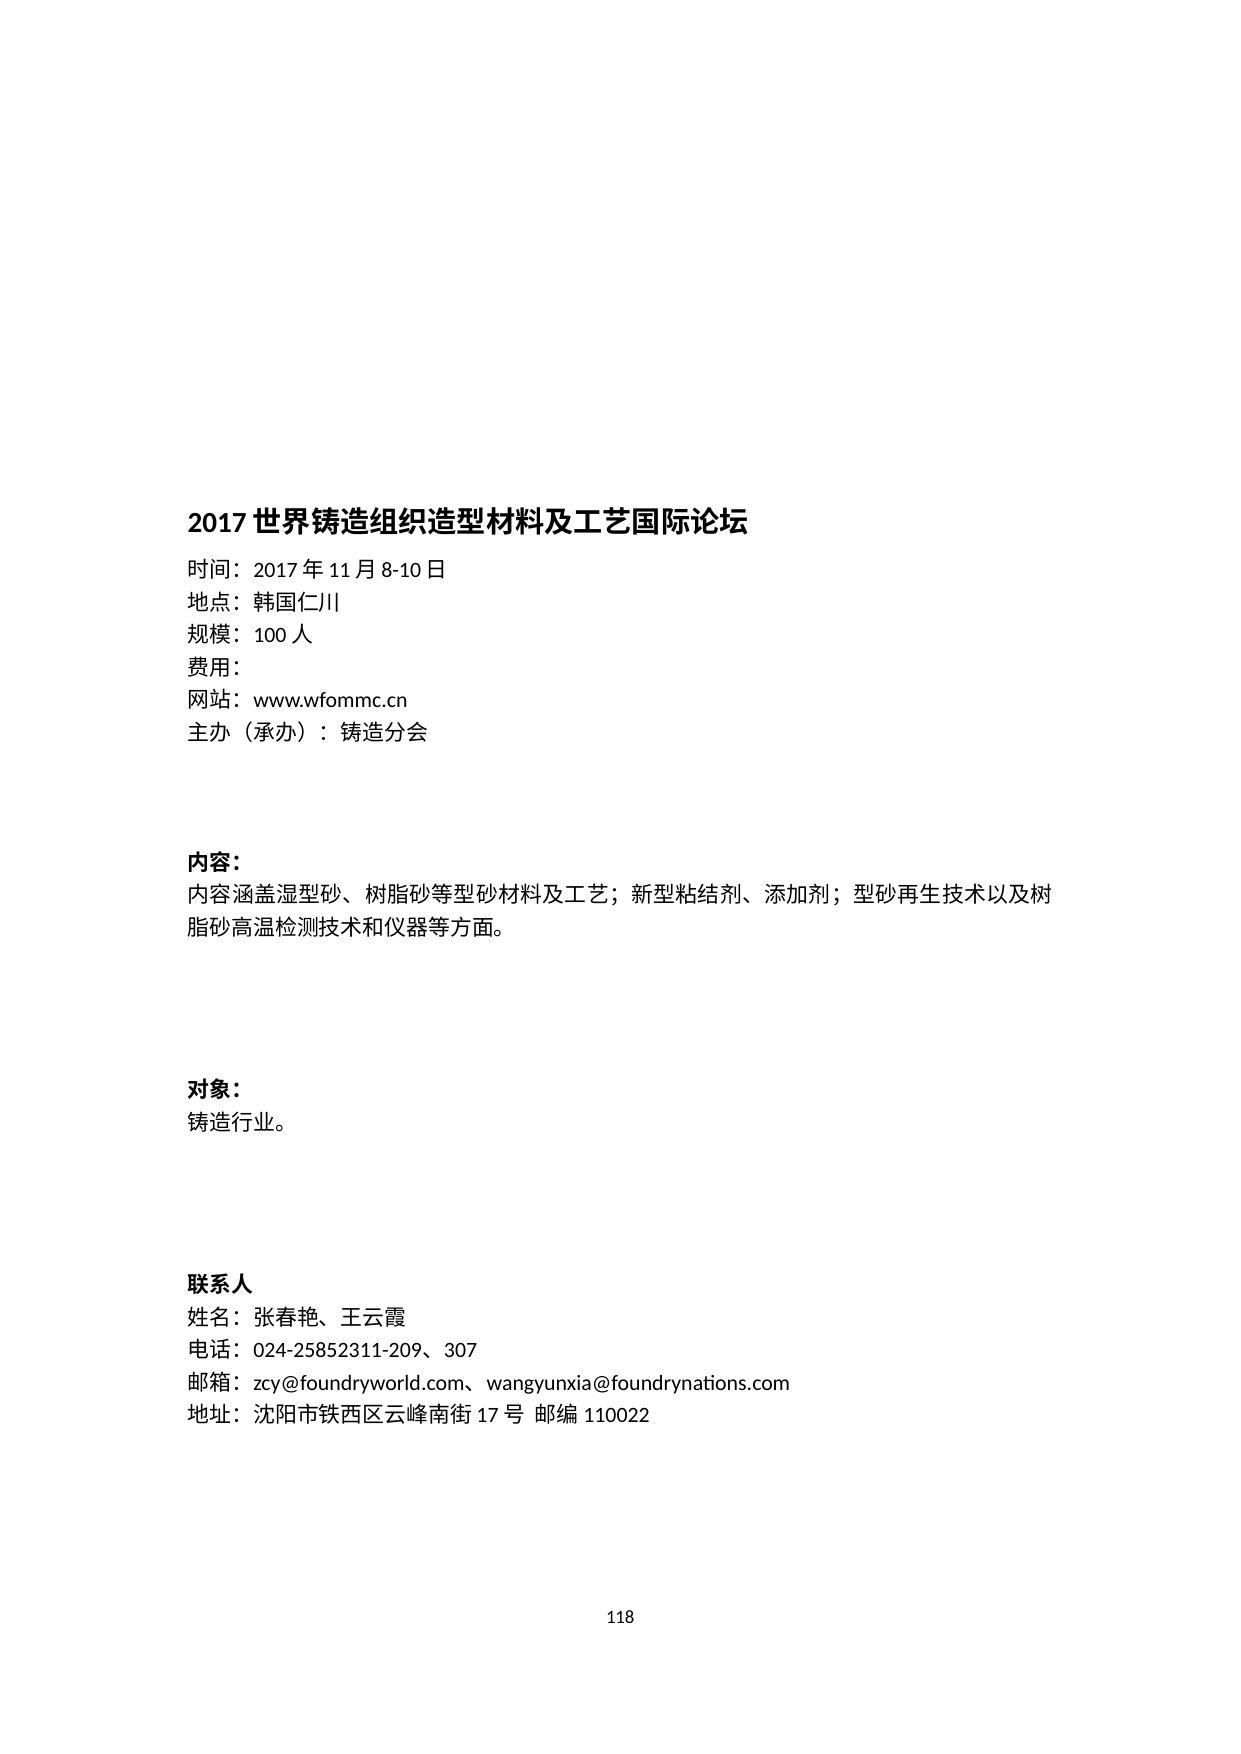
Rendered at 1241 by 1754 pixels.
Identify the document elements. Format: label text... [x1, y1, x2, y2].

text 内容： [187, 844, 1053, 877]
text 时间：2017年11月8-10日 [187, 552, 1053, 584]
text 内容涵盖湿型砂、树脂砂等型砂材料及工艺；新型粘结剂、添加剂；型砂再生技术以及树脂砂高温检测技术和仪器等方面。 [187, 877, 1053, 942]
text 规模：100人 [187, 617, 1053, 649]
text 姓名：张春艳、王云霞 [187, 1299, 1053, 1332]
text 地点：韩国仁川 [187, 584, 1053, 617]
text 联系人 [187, 1267, 1053, 1299]
text 邮箱：zcy@foundryworld.com、wangyunxia@foundrynations.com [187, 1364, 1053, 1397]
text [187, 1397, 1053, 1429]
text 费用： [187, 649, 1053, 682]
text 网站：www.wfommc.cn [187, 682, 1053, 714]
text 2017世界铸造组织造型材料及工艺国际论坛 [187, 487, 1053, 552]
text 铸造行业。 [187, 1104, 1053, 1137]
text 主办（承办）：铸造分会 [187, 714, 1053, 747]
text 电话：024-25852311-209、307 [187, 1332, 1053, 1364]
text 对象： [187, 1072, 1053, 1104]
